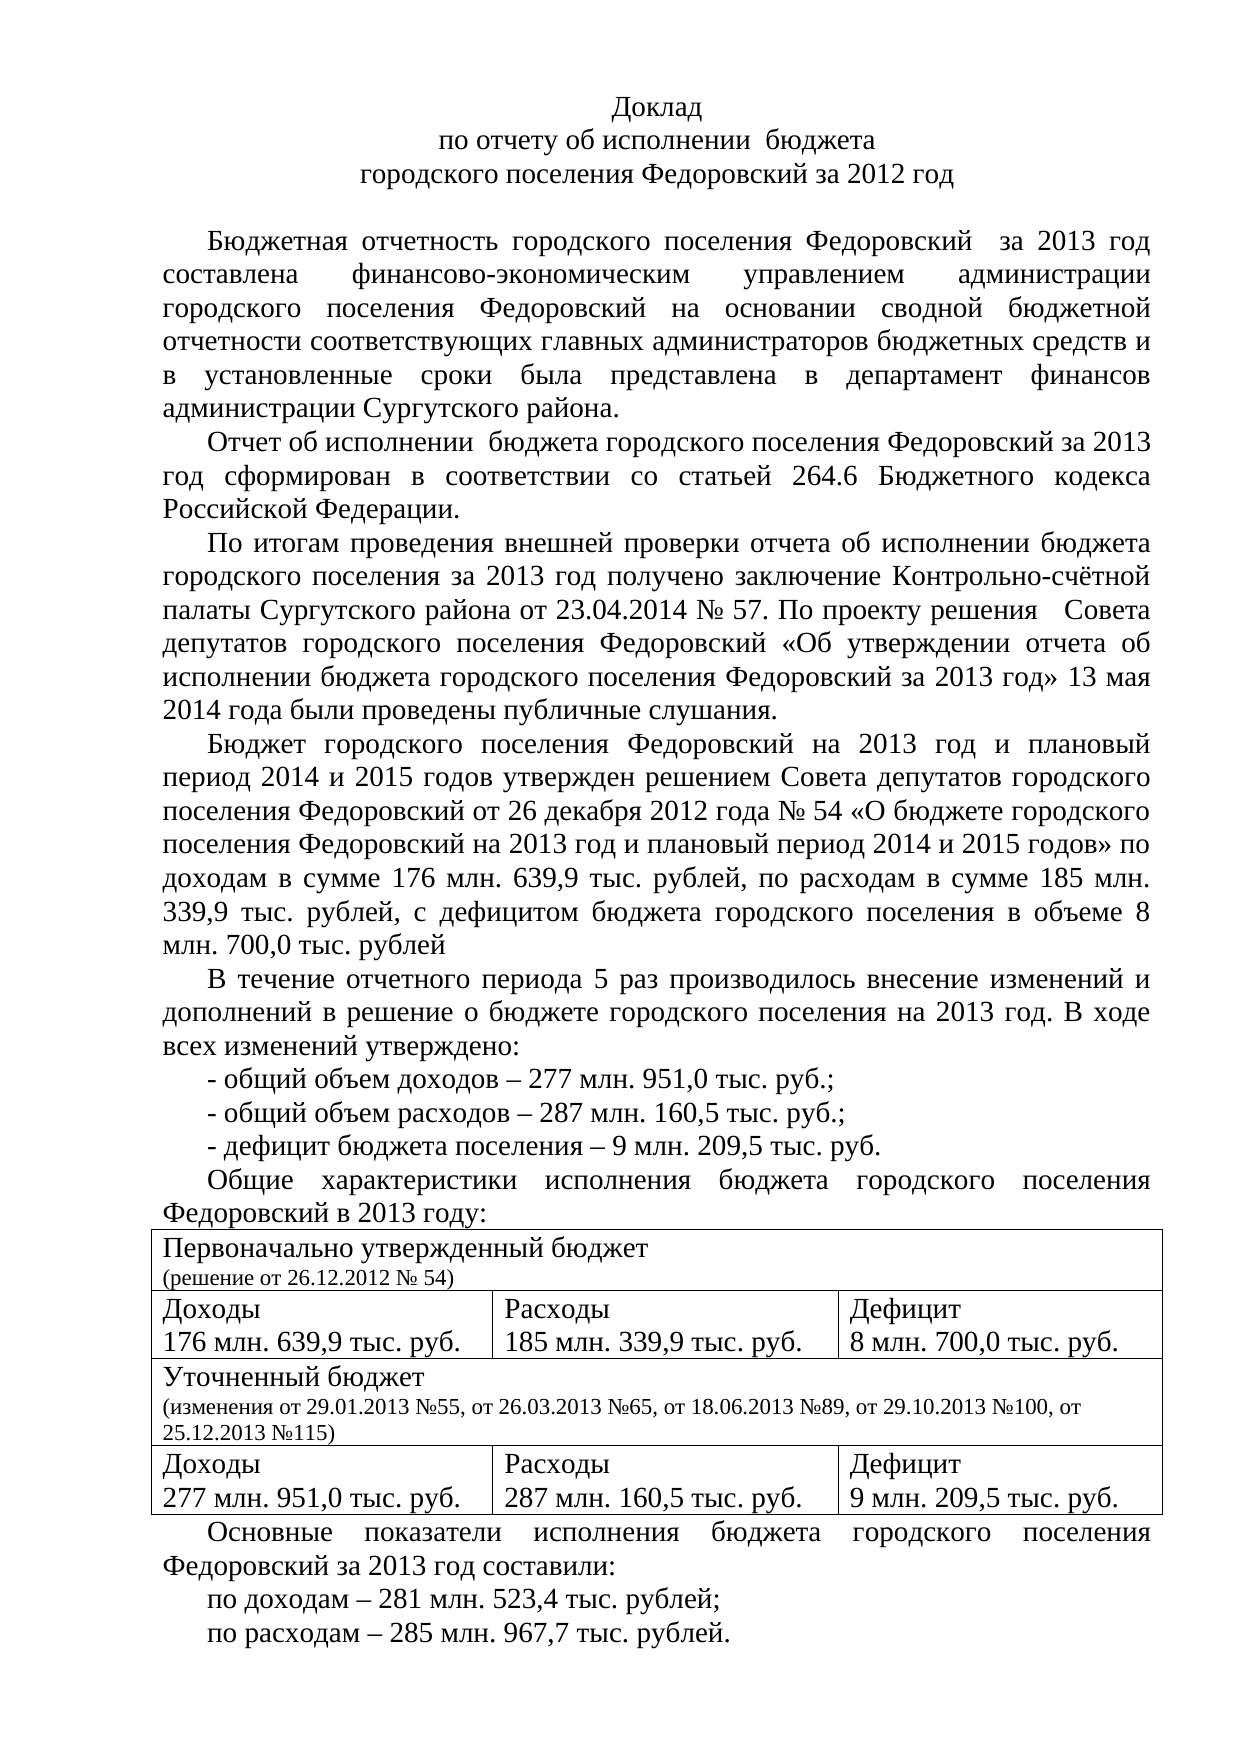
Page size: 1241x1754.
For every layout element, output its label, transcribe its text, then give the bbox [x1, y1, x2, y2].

text - общий объем расходов – 287 млн. 160,5 тыс. руб.; [162, 1095, 1152, 1128]
table_cell Доходы 277 млн. 951,0 тыс. руб. [152, 1446, 492, 1513]
text Общие характеристики исполнения бюджета городского поселения Федоровский в 2013 году: [162, 1162, 1152, 1229]
text по расходам – 285 млн. 967,7 тыс. рублей. [162, 1615, 1152, 1649]
table_cell Доходы 176 млн. 639,9 тыс. руб. [152, 1291, 492, 1358]
text В течение отчетного периода 5 раз производилось внесение изменений и дополнений в решение о бюджете городского поселения на 2013 год. В ходе всех изменений утверждено: [162, 961, 1152, 1061]
table_cell Расходы 185 млн. 339,9 тыс. руб. [493, 1291, 838, 1358]
text по доходам – 281 млн. 523,4 тыс. рублей; [162, 1582, 1152, 1615]
text - дефицит бюджета поселения – 9 млн. 209,5 тыс. руб. [162, 1128, 1152, 1162]
text по отчету об исполнении бюджета [162, 122, 1152, 156]
text Основные показатели исполнения бюджета городского поселения Федоровский за 2013 год составили: [162, 1515, 1152, 1582]
text - общий объем доходов – 277 млн. 951,0 тыс. руб.; [162, 1061, 1152, 1095]
table_cell Расходы 287 млн. 160,5 тыс. руб. [493, 1446, 838, 1513]
table_header Первоначально утвержденный бюджет (решение от 26.12.2012 № 54) [152, 1230, 1162, 1290]
table_cell Уточненный бюджет (изменения от 29.01.2013 №55, от 26.03.2013 №65, от 18.06.2013 №89, от 29.10.2013 №100, от 25.12.2013 №115) [152, 1359, 1162, 1445]
table_cell Дефицит 9 млн. 209,5 тыс. руб. [839, 1446, 1162, 1513]
text Бюджетная отчетность городского поселения Федоровский за 2013 год составлена финансово-экономическим управлением администрации городского поселения Федоровский на основании сводной бюджетной отчетности соответствующих главных администраторов бюджетных средств и в установленные сроки была представлена в департамент финансов администрации Сургутского района. [162, 223, 1152, 424]
text Отчет об исполнении бюджета городского поселения Федоровский за 2013 год сформирован в соответствии со статьей 264.6 Бюджетного кодекса Российской Федерации. [162, 424, 1152, 525]
text Бюджет городского поселения Федоровский на 2013 год и плановый период 2014 и 2015 годов утвержден решением Совета депутатов городского поселения Федоровский от 26 декабря 2012 года № 54 «О бюджете городского поселения Федоровский на 2013 год и плановый период 2014 и 2015 годов» по доходам в сумме 176 млн. 639,9 тыс. рублей, по расходам в сумме 185 млн. 339,9 тыс. рублей, с дефицитом бюджета городского поселения в объеме 8 млн. 700,0 тыс. рублей [162, 726, 1152, 961]
text По итогам проведения внешней проверки отчета об исполнении бюджета городского поселения за 2013 год получено заключение Контрольно-счётной палаты Сургутского района от 23.04.2014 № 57. По проекту решения Совета депутатов городского поселения Федоровский «Об утверждении отчета об исполнении бюджета городского поселения Федоровский за 2013 год» 13 мая 2014 года были проведены публичные слушания. [162, 525, 1152, 726]
text Доклад [162, 89, 1152, 122]
table_cell Дефицит 8 млн. 700,0 тыс. руб. [839, 1291, 1162, 1358]
text городского поселения Федоровский за 2012 год [162, 156, 1152, 189]
